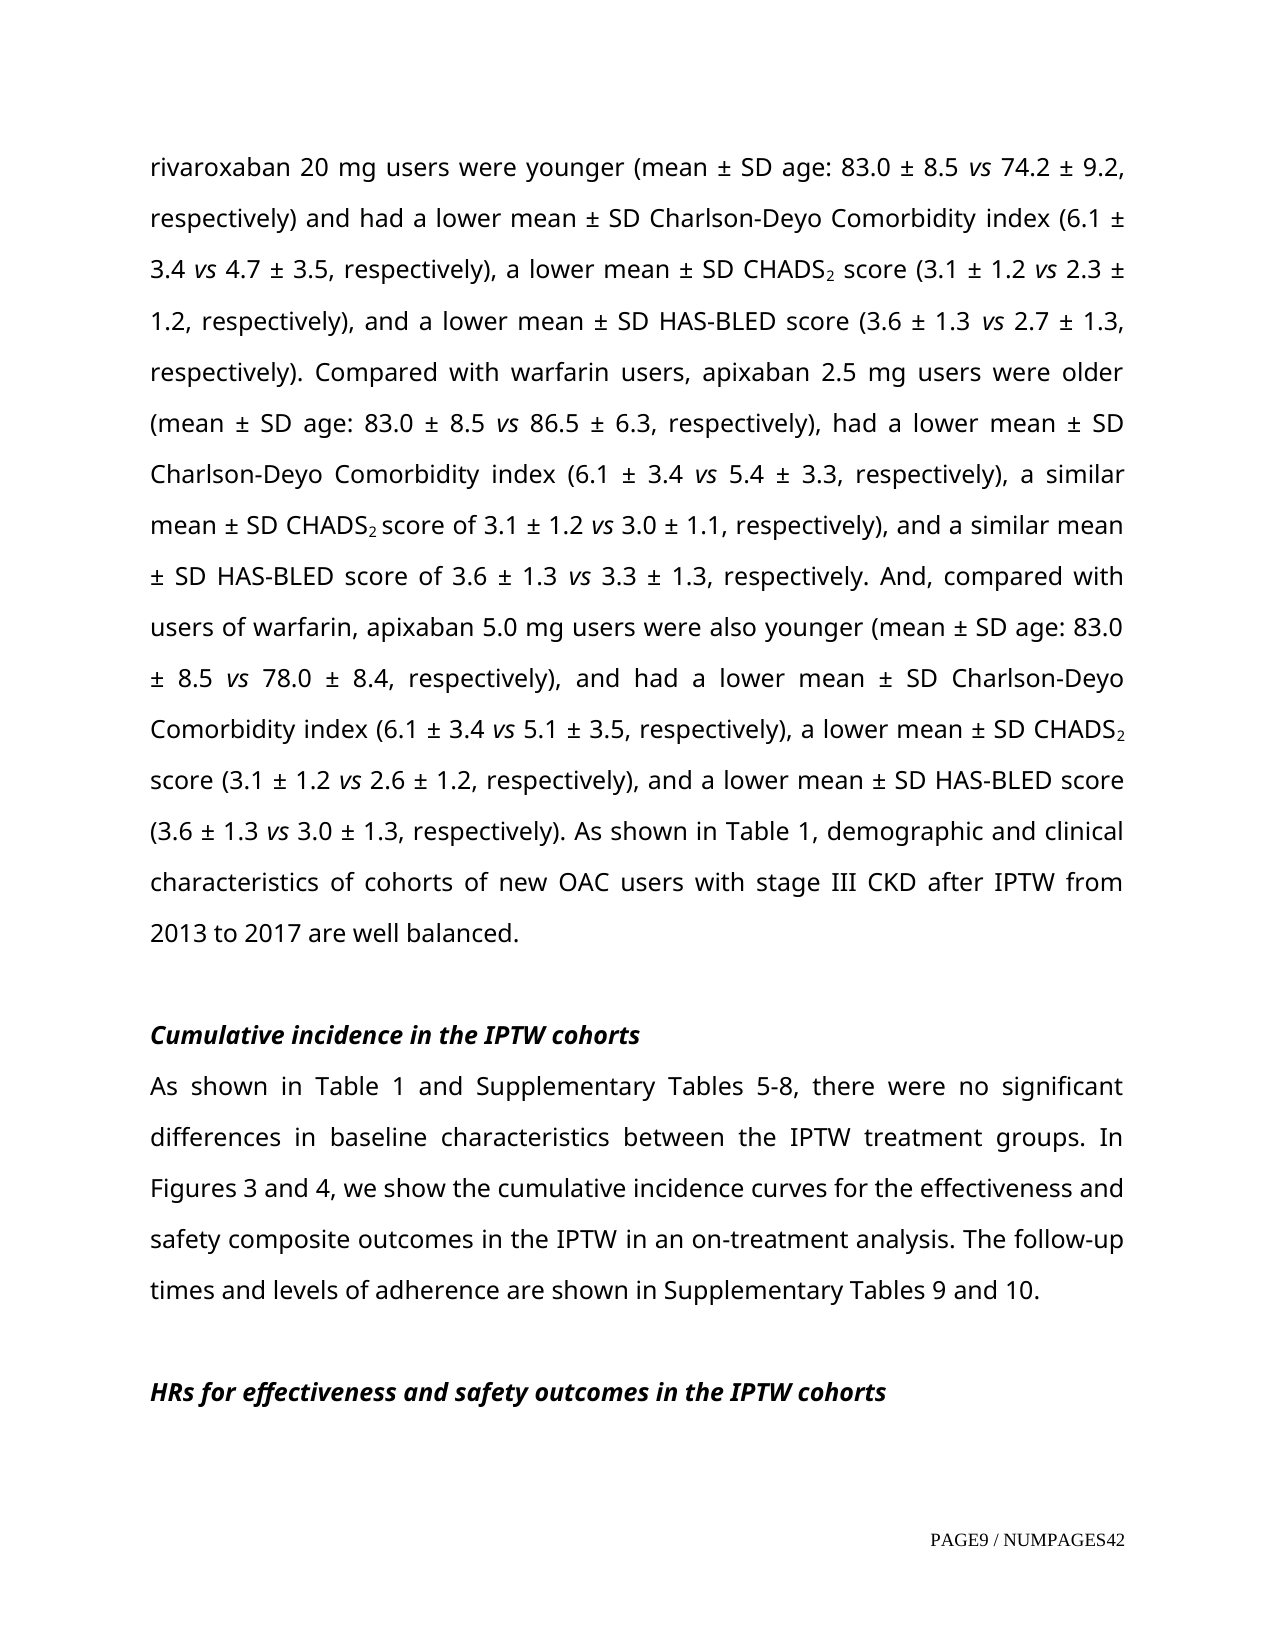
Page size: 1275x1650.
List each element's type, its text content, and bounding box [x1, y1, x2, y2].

text As shown in Table 1 and Supplementary Tables 5-8, there were no significant differences in baseline characteristics between the IPTW treatment groups. In Figures 3 and 4, we show the cumulative incidence curves for the effectiveness and safety composite outcomes in the IPTW in an on-treatment analysis. The follow-up times and levels of adherence are shown in Supplementary Tables 9 and 10. [150, 1069, 1125, 1307]
text HRs for effectiveness and safety outcomes in the IPTW cohorts [150, 1375, 1125, 1409]
text Cumulative incidence in the IPTW cohorts [150, 1018, 1125, 1052]
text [150, 150, 1125, 950]
